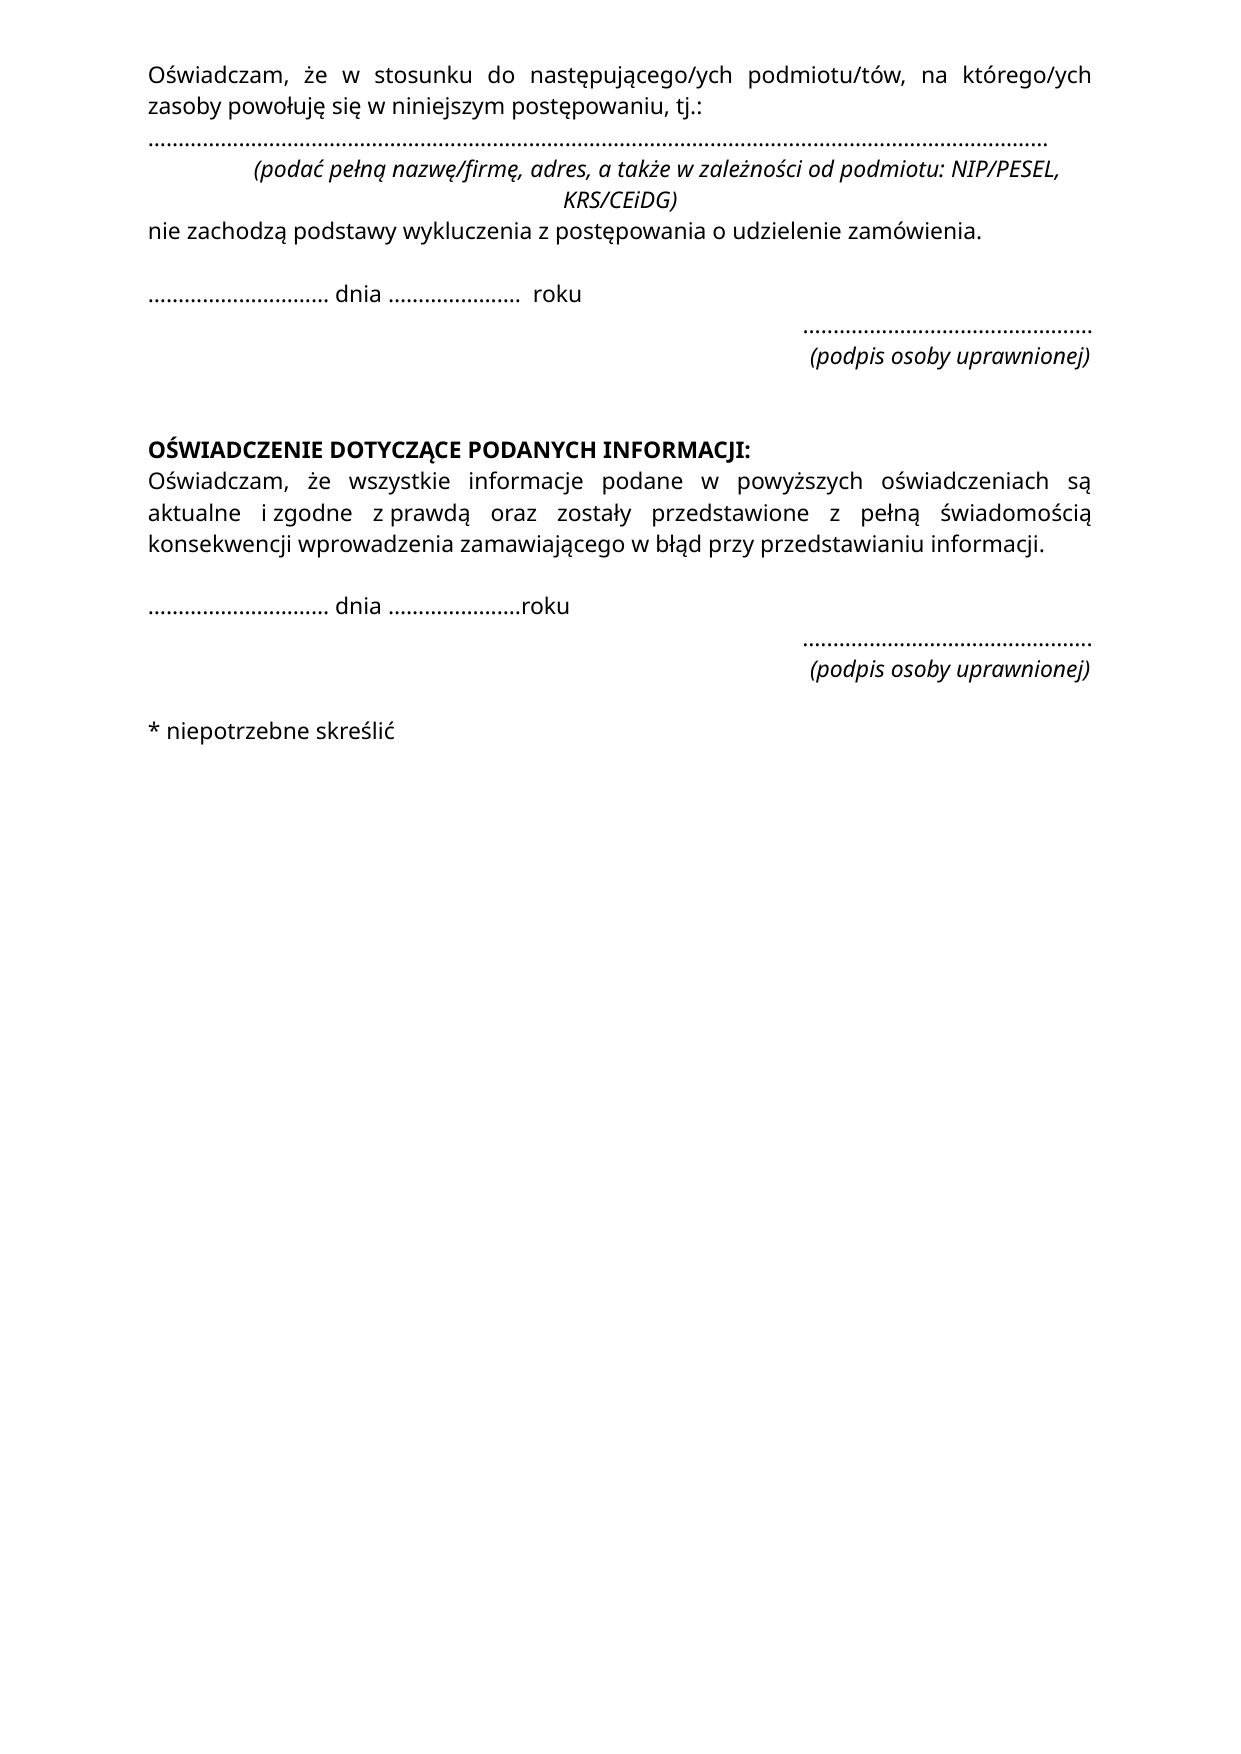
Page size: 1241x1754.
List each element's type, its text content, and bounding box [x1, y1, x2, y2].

text (podpis osoby uprawnionej) [148, 653, 1093, 684]
list (podać pełną nazwę/firmę, adres, a także w zależności od podmiotu: NIP/PESEL, KRS/CEiDG) [148, 153, 1093, 215]
text * niepotrzebne skreślić [148, 715, 1093, 747]
list OŚWIADCZENIE DOTYCZĄCE PODANYCH INFORMACJI: [148, 434, 1093, 465]
text …..……………………………………. [148, 622, 1093, 653]
list nie zachodzą podstawy wykluczenia z postępowania o udzielenie zamówienia. [148, 215, 1093, 247]
text …..……………………………………. [148, 309, 1093, 340]
list ……………………………………………………………………………………………..…………………………………… [148, 122, 1093, 153]
text (podpis osoby uprawnionej) [148, 340, 1093, 372]
list Oświadczam, że wszystkie informacje podane w powyższych oświadczeniach są aktualne i zgodne z prawdą oraz zostały przedstawione z pełną świadomością konsekwencji wprowadzenia zamawiającego w błąd przy przedstawianiu informacji. [148, 465, 1093, 559]
list ………………………… dnia ………………….roku [148, 590, 1093, 622]
list Oświadczam, że w stosunku do następującego/ych podmiotu/tów, na którego/ych zasoby powołuję się w niniejszym postępowaniu, tj.: [148, 59, 1093, 122]
list ………………………… dnia …………………. roku [148, 278, 1093, 309]
